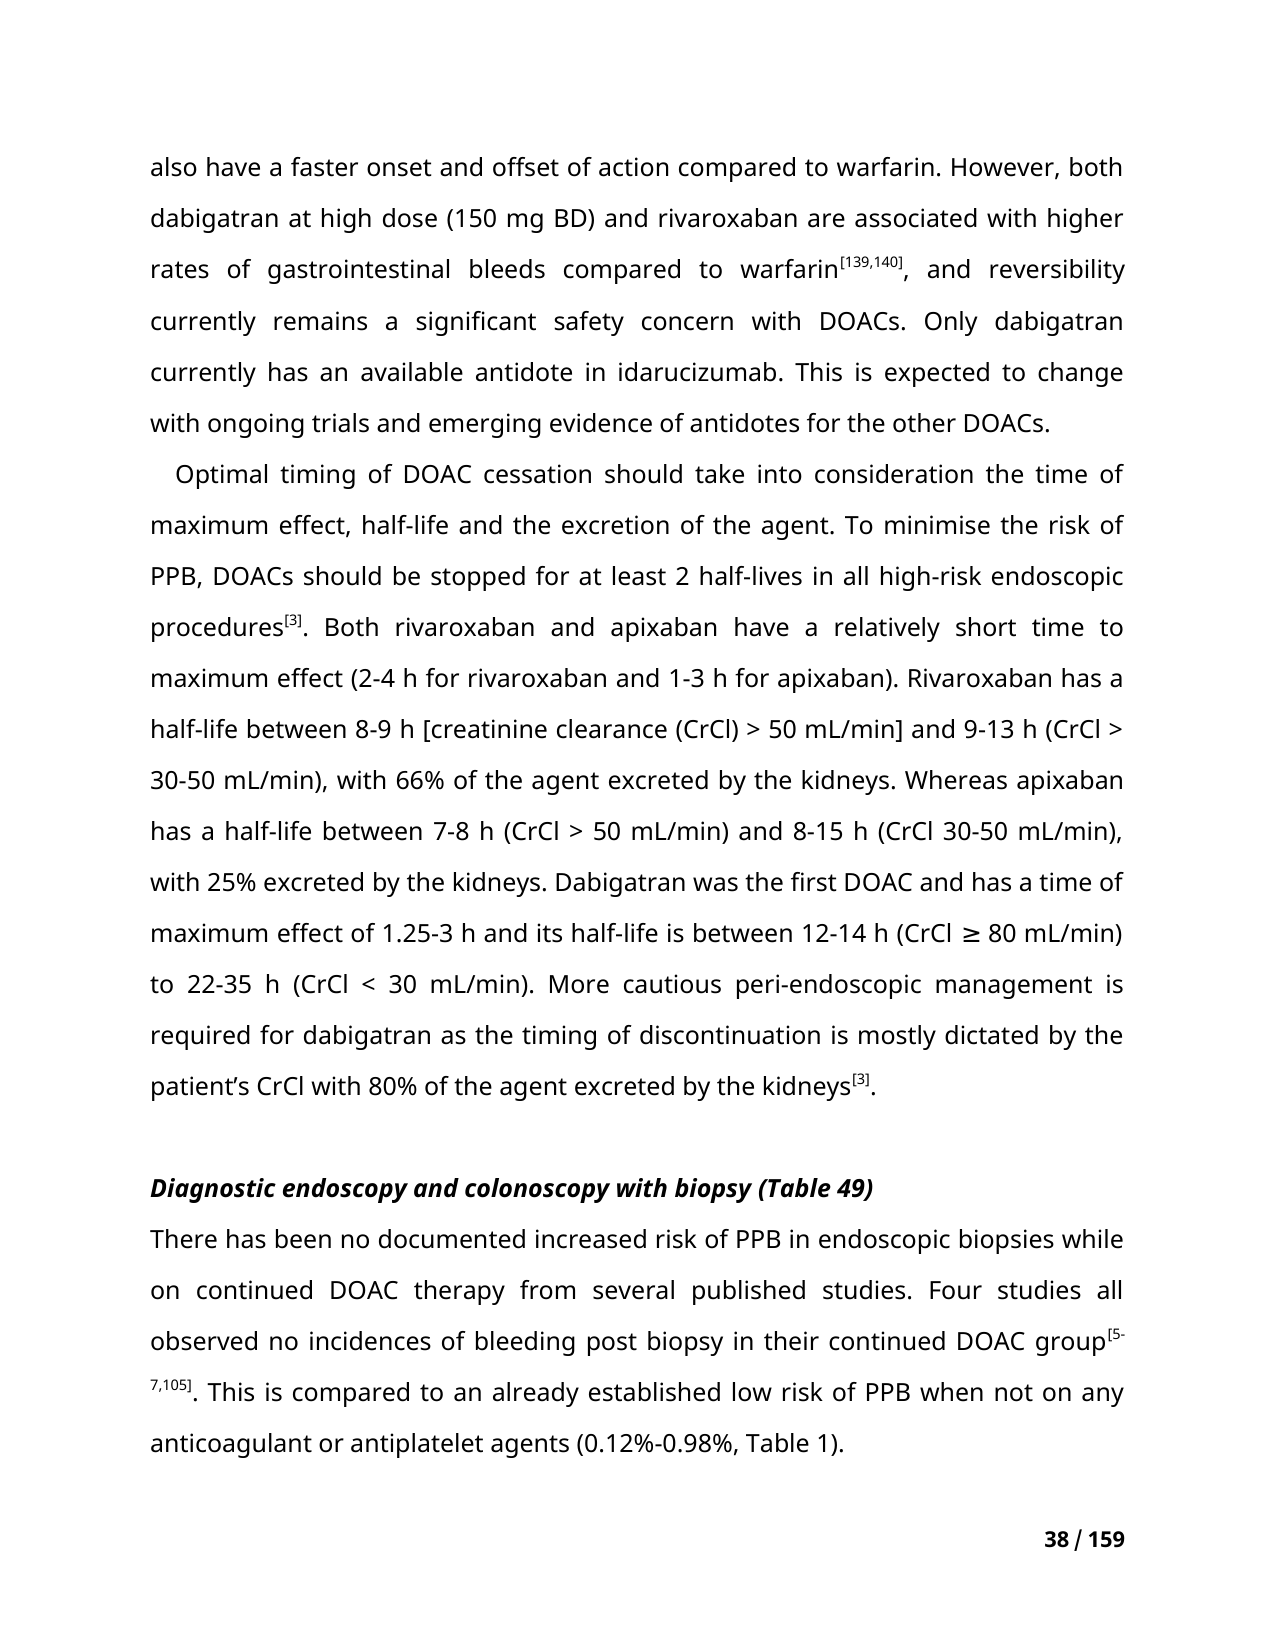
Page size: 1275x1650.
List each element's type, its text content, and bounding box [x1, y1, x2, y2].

text There has been no documented increased risk of PPB in endoscopic biopsies while on continued DOAC therapy from several published studies. Four studies all observed no incidences of bleeding post biopsy in their continued DOAC group[5-7,105]. This is compared to an already established low risk of PPB when not on any anticoagulant or antiplatelet agents (0.12%-0.98%, Table 1). [150, 1222, 1125, 1460]
text Diagnostic endoscopy and colonoscopy with biopsy (Table 49) [150, 1171, 1125, 1205]
text Optimal timing of DOAC cessation should take into consideration the time of maximum effect, half-life and the excretion of the agent. To minimise the risk of PPB, DOACs should be stopped for at least 2 half-lives in all high-risk endoscopic procedures[3]. Both rivaroxaban and apixaban have a relatively short time to maximum effect (2-4 h for rivaroxaban and 1-3 h for apixaban). Rivaroxaban has a half-life between 8-9 h [creatinine clearance (CrCl) > 50 mL/min] and 9-13 h (CrCl > 30-50 mL/min), with 66% of the agent excreted by the kidneys. Whereas apixaban has a half-life between 7-8 h (CrCl > 50 mL/min) and 8-15 h (CrCl 30-50 mL/min), with 25% excreted by the kidneys. Dabigatran was the first DOAC and has a time of maximum effect of 1.25-3 h and its half-life is between 12-14 h (CrCl ≥ 80 mL/min) to 22-35 h (CrCl < 30 mL/min). More cautious peri-endoscopic management is required for dabigatran as the timing of discontinuation is mostly dictated by the patient’s CrCl with 80% of the agent excreted by the kidneys[3]. [150, 456, 1125, 1103]
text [150, 150, 1125, 439]
